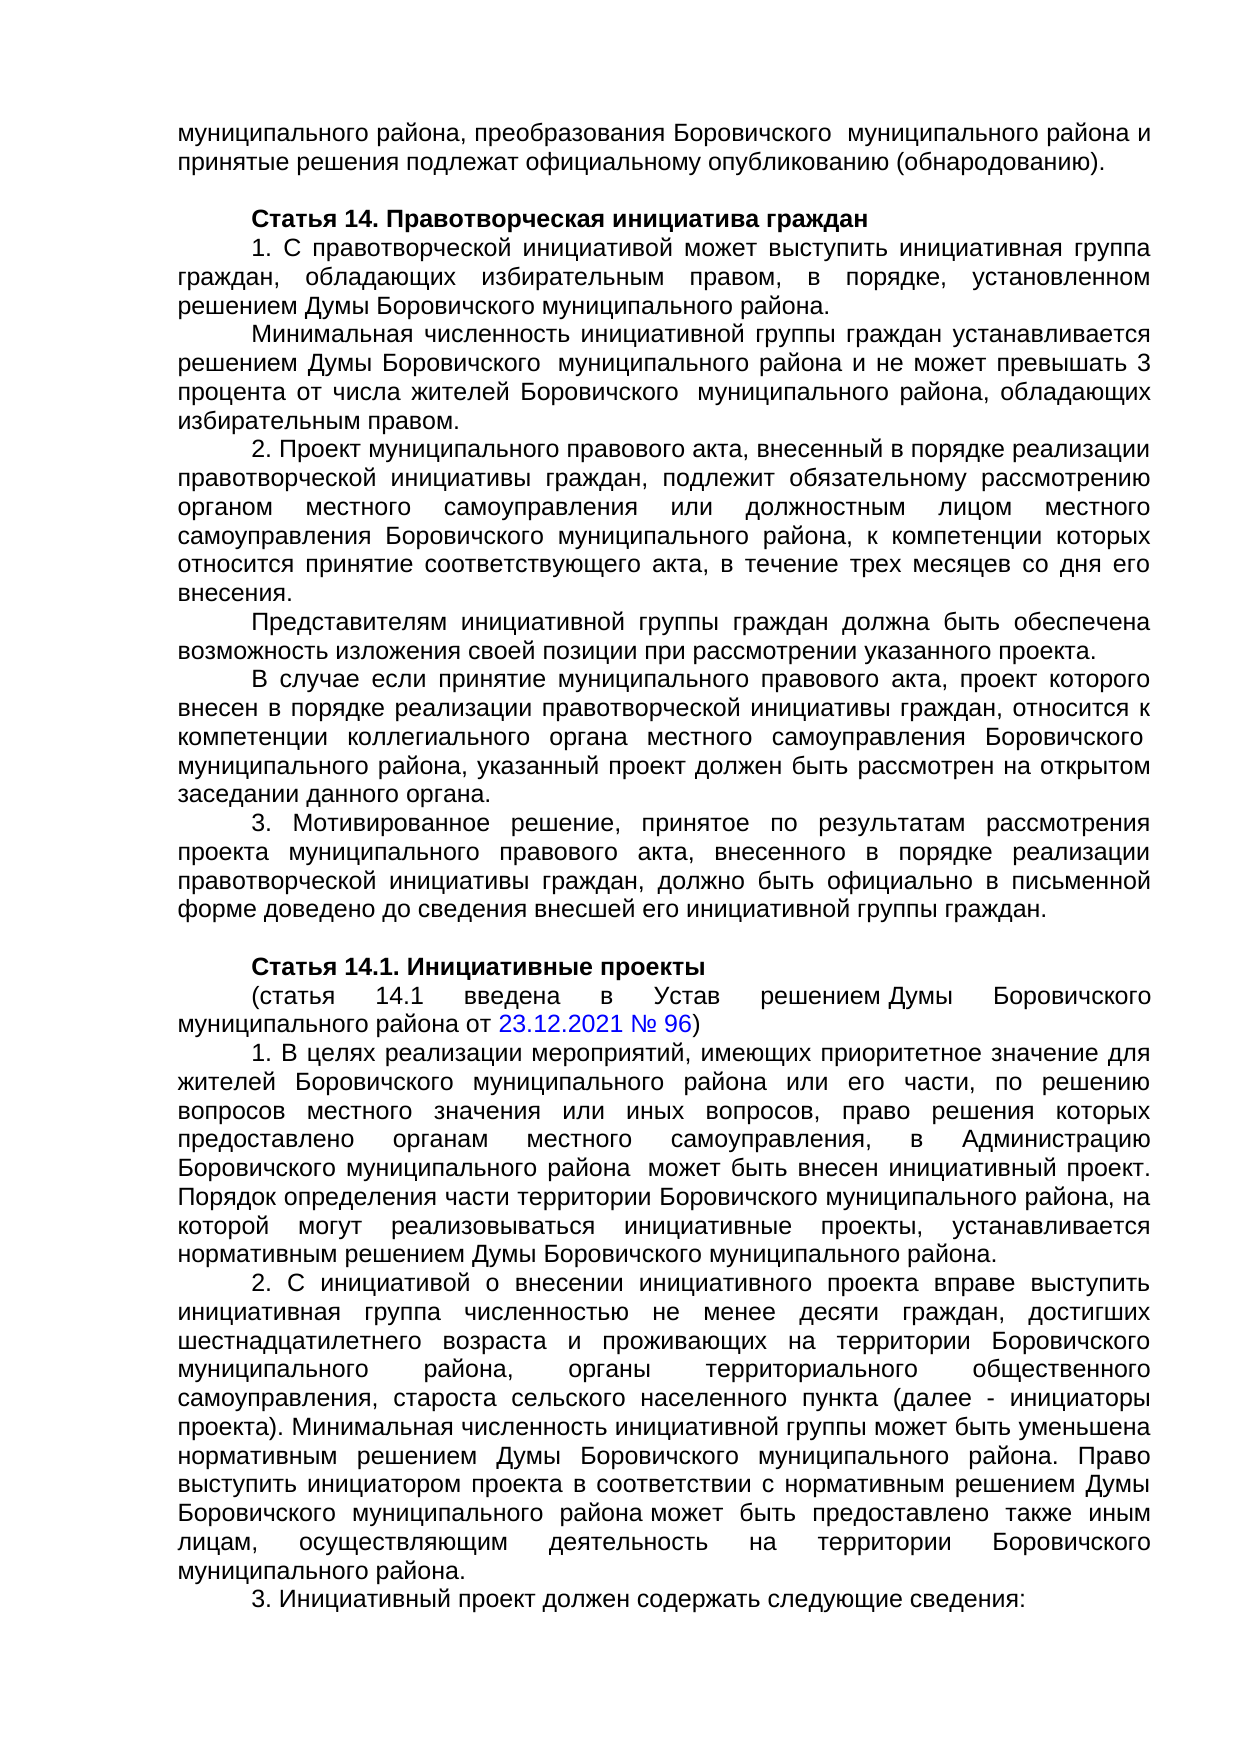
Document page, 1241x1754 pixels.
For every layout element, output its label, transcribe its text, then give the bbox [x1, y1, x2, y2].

text (статья 14.1 введена в Устав решением Думы Боровичского муниципального района от 23.12.2021 № 96) [177, 981, 1152, 1038]
text 3. Инициативный проект должен содержать следующие сведения: [177, 1584, 1152, 1613]
text Минимальная численность инициативной группы граждан устанавливается решением Думы Боровичского муниципального района и не может превышать 3 процента от числа жителей Боровичского муниципального района, обладающих избирательным правом. [177, 319, 1152, 434]
text В случае если принятие муниципального правового акта, проект которого внесен в порядке реализации правотворческой инициативы граждан, относится к компетенции коллегиального органа местного самоуправления Боровичского муниципального района, указанный проект должен быть рассмотрен на открытом заседании данного органа. [177, 664, 1152, 808]
text 3. Мотивированное решение, принятое по результатам рассмотрения проекта муниципального правового акта, внесенного в порядке реализации правотворческой инициативы граждан, должно быть официально в письменной форме доведено до сведения внесшей его инициативной группы граждан. [177, 808, 1152, 923]
text Статья 14.1. Инициативные проекты [177, 952, 1152, 981]
text 1. С правотворческой инициативой может выступить инициативная группа граждан, обладающих избирательным правом, в порядке, установленном решением Думы Боровичского муниципального района. [177, 233, 1152, 319]
text 1. В целях реализации мероприятий, имеющих приоритетное значение для жителей Боровичского муниципального района или его части, по решению вопросов местного значения или иных вопросов, право решения которых предоставлено органам местного самоуправления, в Администрацию Боровичского муниципального района может быть внесен инициативный проект. Порядок определения части территории Боровичского муниципального района, на которой могут реализовываться инициативные проекты, устанавливается нормативным решением Думы Боровичского муниципального района. [177, 1038, 1152, 1268]
text 2. Проект муниципального правового акта, внесенный в порядке реализации правотворческой инициативы граждан, подлежит обязательному рассмотрению органом местного самоуправления или должностным лицом местного самоуправления Боровичского муниципального района, к компетенции которых относится принятие соответствующего акта, в течение трех месяцев со дня его внесения. [177, 434, 1152, 607]
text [177, 118, 1152, 176]
text Статья 14. Правотворческая инициатива граждан [177, 204, 1152, 233]
text Представителям инициативной группы граждан должна быть обеспечена возможность изложения своей позиции при рассмотрении указанного проекта. [177, 607, 1152, 664]
text 2. С инициативой о внесении инициативного проекта вправе выступить инициативная группа численностью не менее десяти граждан, достигших шестнадцатилетнего возраста и проживающих на территории Боровичского муниципального района, органы территориального общественного самоуправления, староста сельского населенного пункта (далее - инициаторы проекта). Минимальная численность инициативной группы может быть уменьшена нормативным решением Думы Боровичского муниципального района. Право выступить инициатором проекта в соответствии с нормативным решением Думы Боровичского муниципального района может быть предоставлено также иным лицам, осуществляющим деятельность на территории Боровичского муниципального района. [177, 1268, 1152, 1584]
